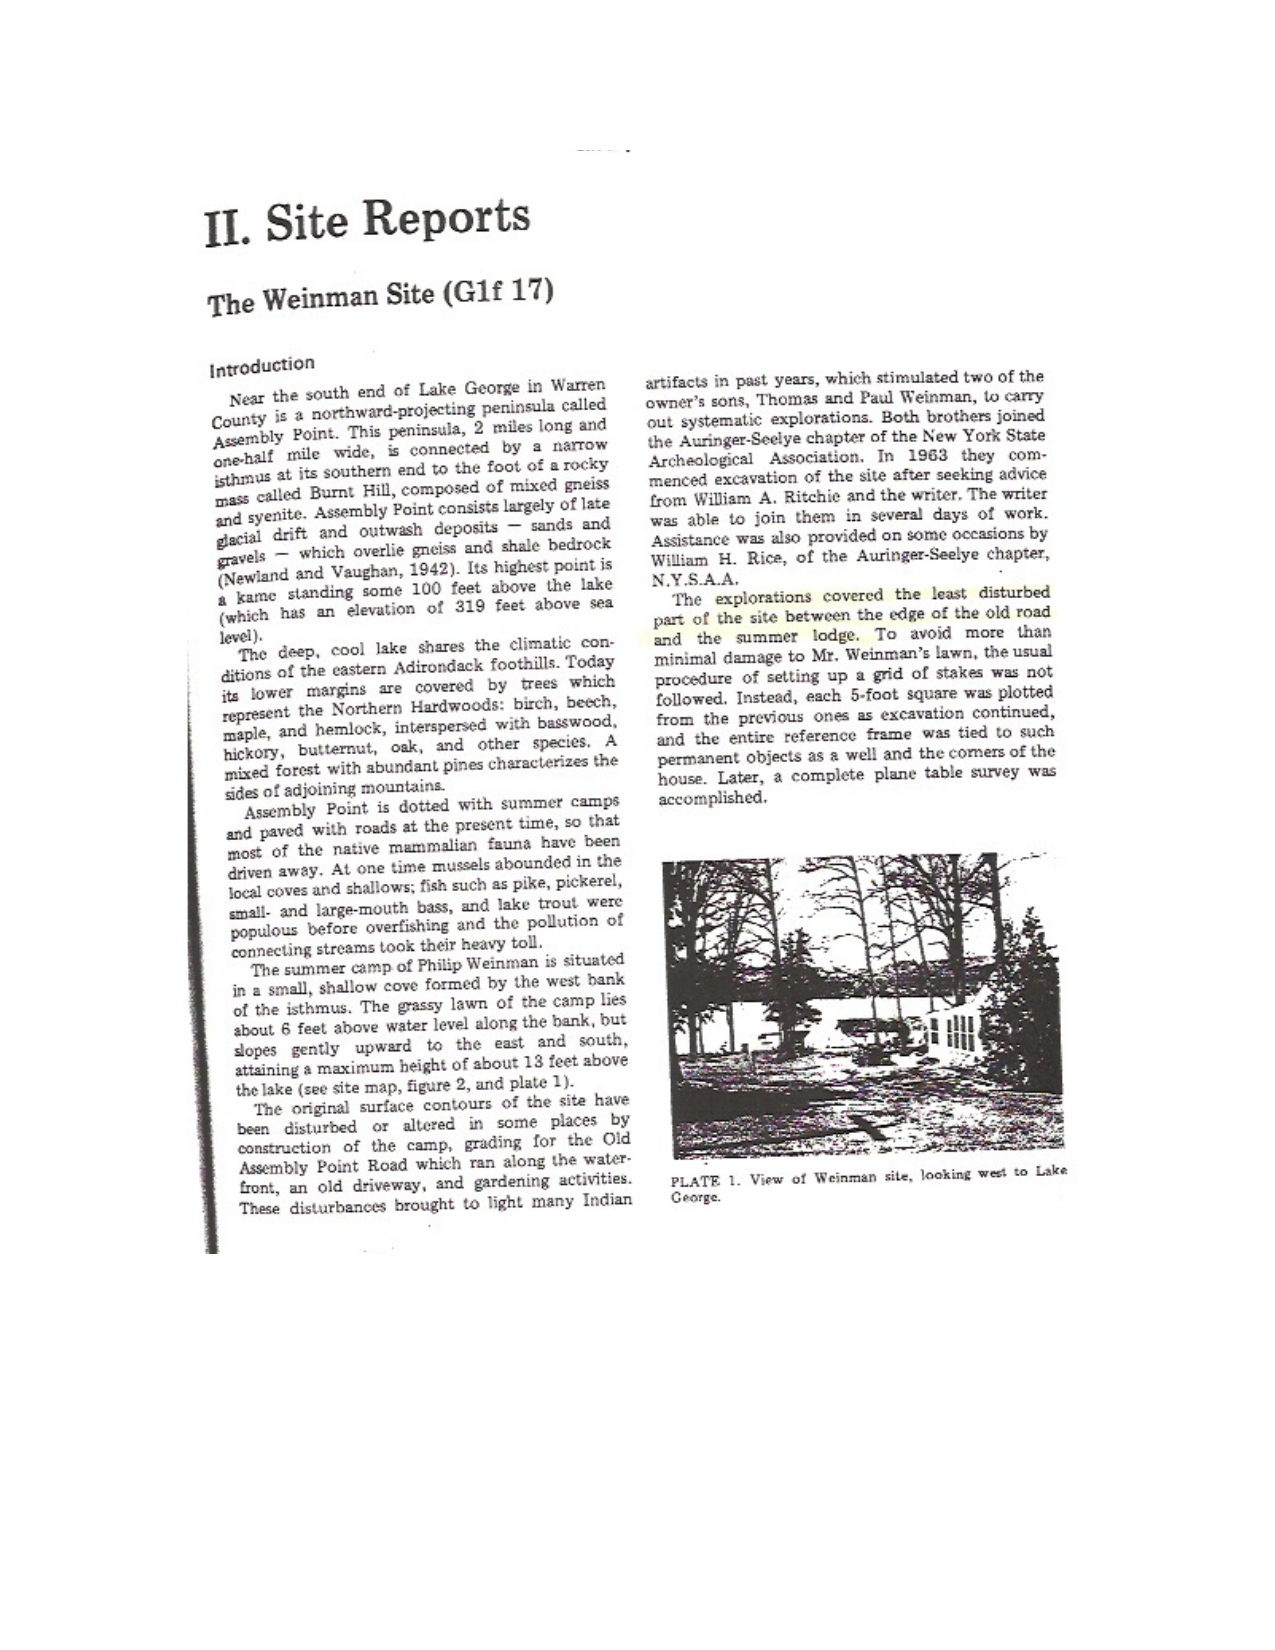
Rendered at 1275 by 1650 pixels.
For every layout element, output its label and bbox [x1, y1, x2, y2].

picture [187, 150, 1088, 1254]
